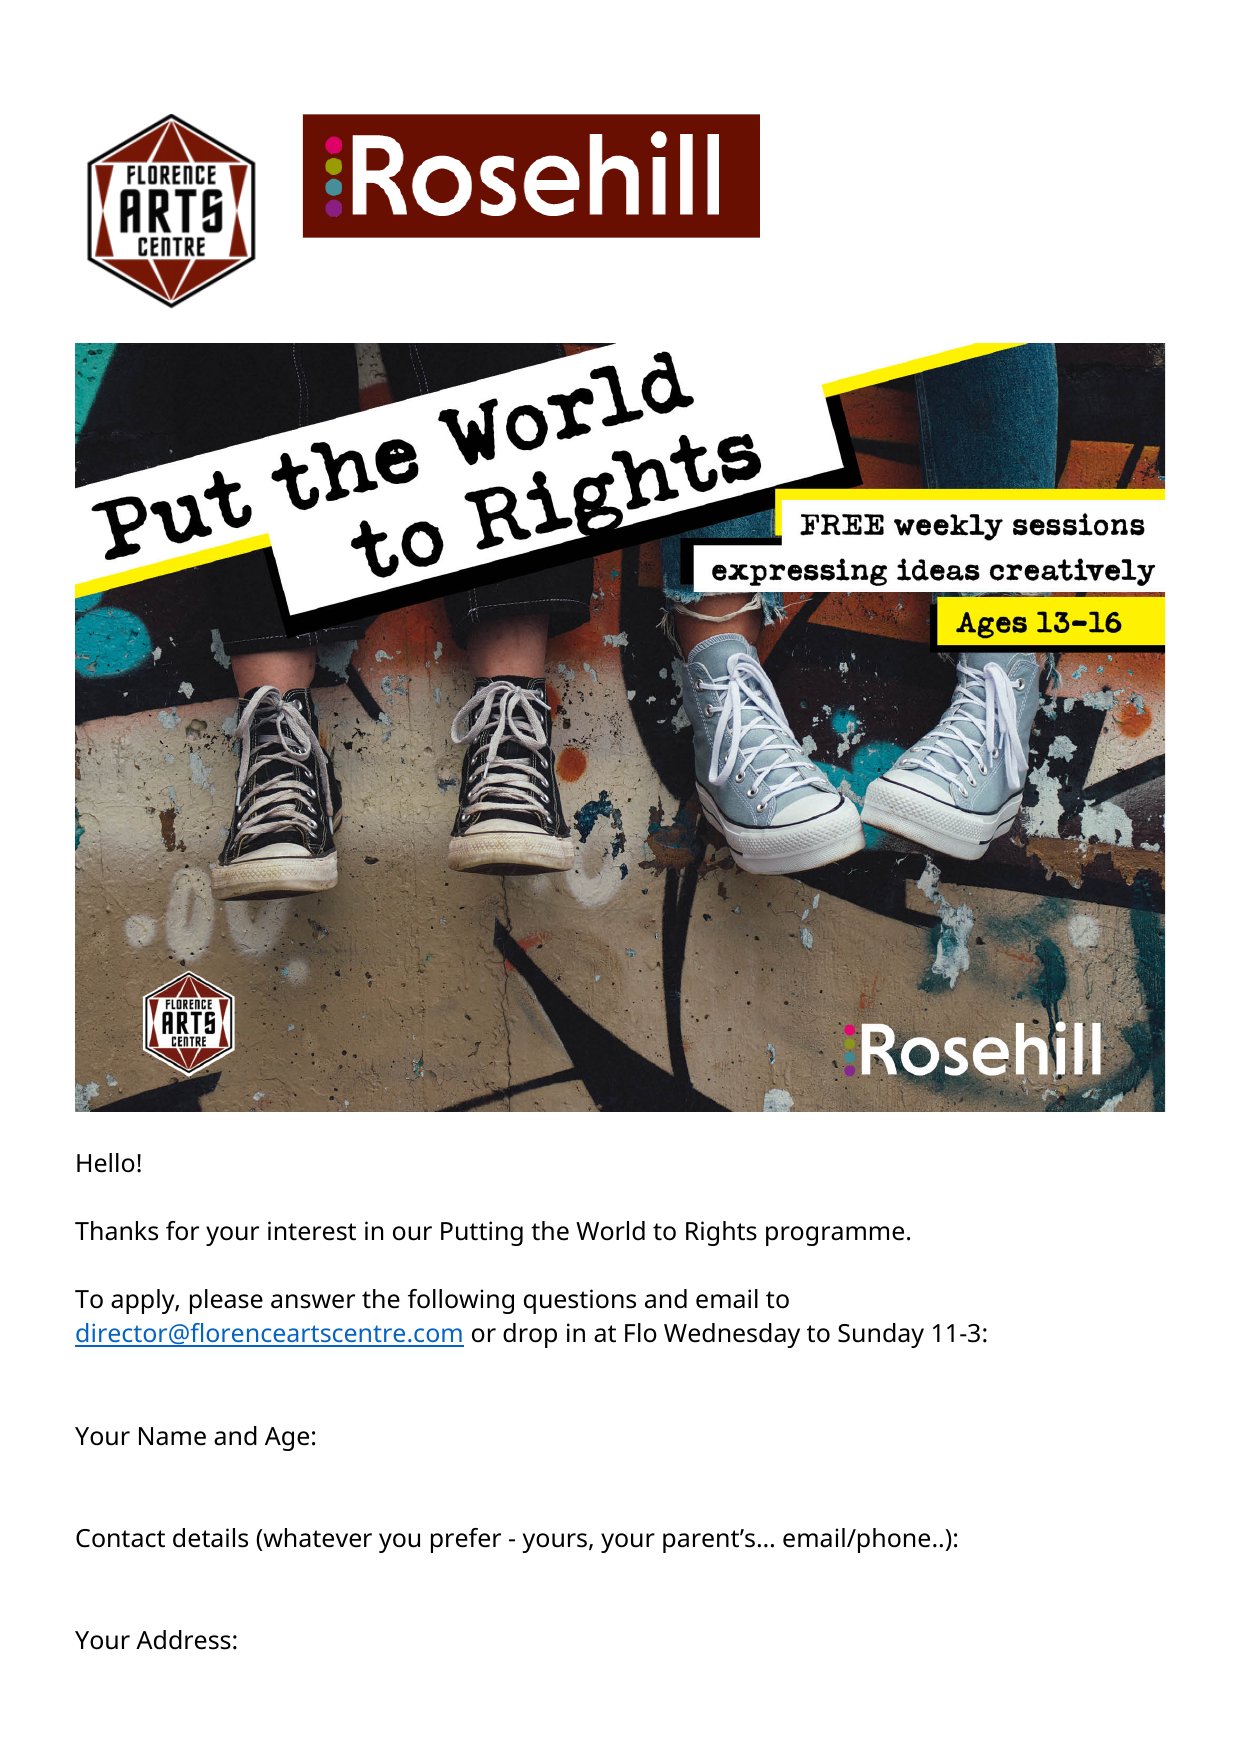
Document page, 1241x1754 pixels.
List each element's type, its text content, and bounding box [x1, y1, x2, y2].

text To apply, please answer the following questions and email to director@florenceartscentre.com or drop in at Flo Wednesday to Sunday 11-3: [75, 1282, 1165, 1350]
picture [75, 343, 1166, 1112]
text Contact details (whatever you prefer - yours, your parent’s… email/phone..): [75, 1520, 1165, 1554]
text Your Name and Age: [75, 1418, 1165, 1452]
text Thanks for your interest in our Putting the World to Rights programme. [75, 1214, 1165, 1248]
text Hello! [75, 1146, 1165, 1180]
picture [82, 114, 260, 310]
picture [325, 131, 719, 217]
text Your Address: [75, 1623, 1165, 1657]
